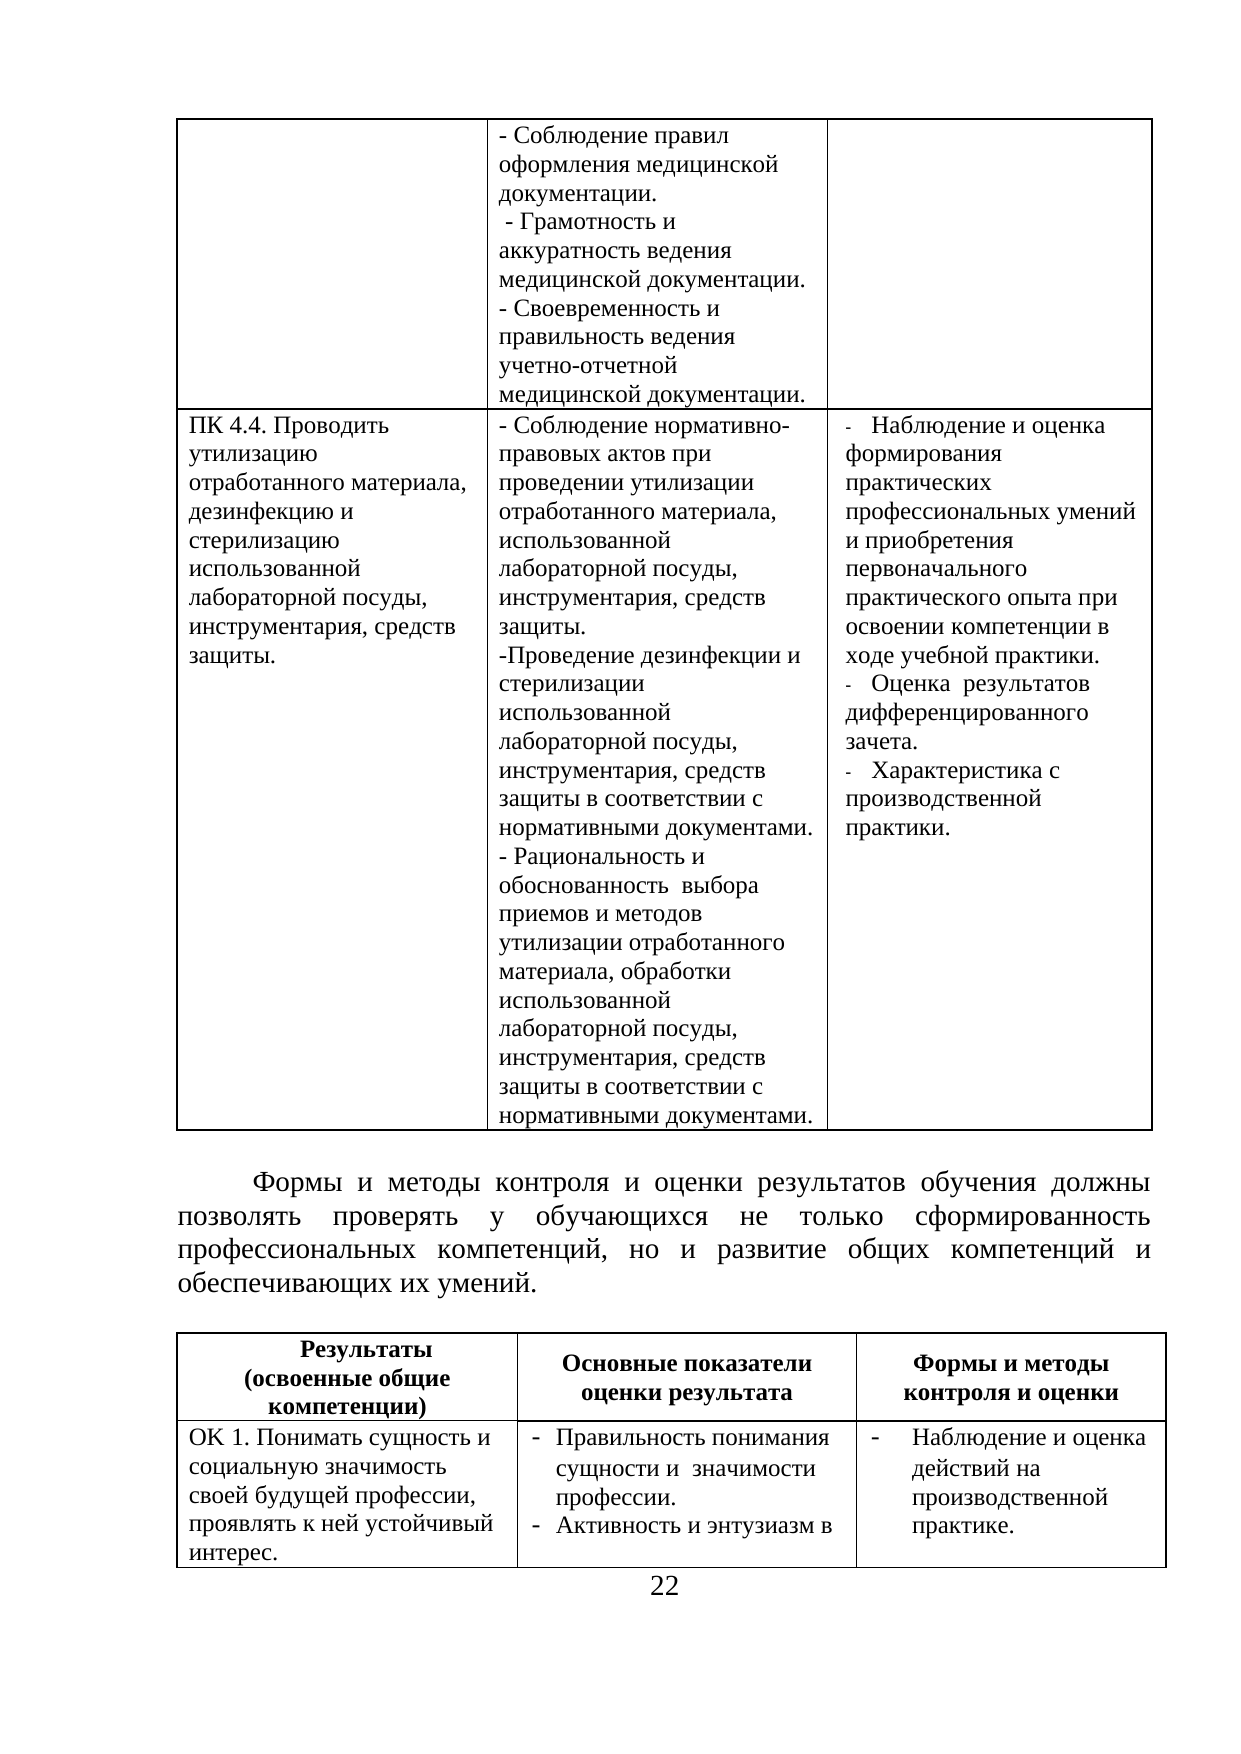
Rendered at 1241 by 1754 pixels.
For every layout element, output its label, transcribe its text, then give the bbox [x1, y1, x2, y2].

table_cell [488, 120, 827, 408]
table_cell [518, 1422, 856, 1567]
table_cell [857, 1422, 1165, 1567]
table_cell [178, 1421, 517, 1567]
table_header Основные показатели оценки результата [518, 1334, 856, 1420]
table_header Результаты (освоенные общие компетенции) [178, 1334, 517, 1420]
text Формы и методы контроля и оценки результатов обучения должны позволять проверять у обучающихся не только сформированность профессиональных компетенций, но и развитие общих компетенций и обеспечивающих их умений. [177, 1164, 1152, 1298]
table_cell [178, 120, 487, 408]
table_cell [828, 120, 1151, 408]
table_cell ПК 4.4. Проводить утилизацию отработанного материала, дезинфекцию и стерилизацию использованной лабораторной посуды, инструментария, средств защиты. [178, 410, 487, 1128]
table_header Формы и методы контроля и оценки [857, 1334, 1165, 1420]
table_cell - Соблюдение нормативно-правовых актов при проведении утилизации отработанного материала, использованной лабораторной посуды, инструментария, средств защиты. -Проведение дезинфекции и стерилизации использованной лабораторной посуды, инструментария, средств защиты в соответствии с нормативными документами. - Рациональность и обоснованность выбора приемов и методов утилизации отработанного материала, обработки использованной лабораторной посуды, инструментария, средств защиты в соответствии с нормативными документами. [488, 410, 827, 1128]
